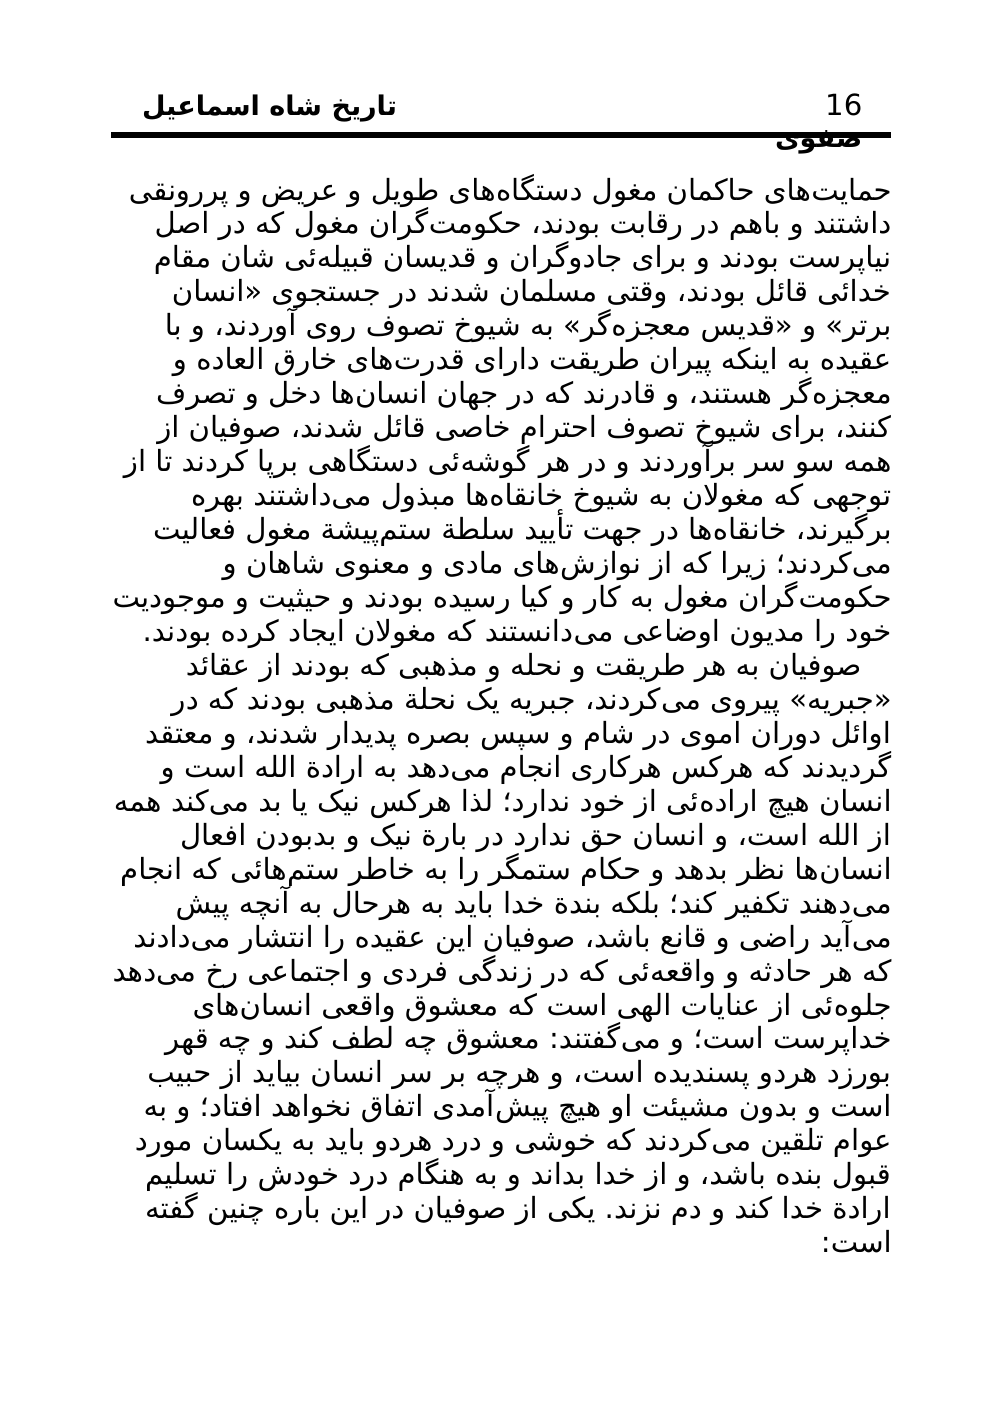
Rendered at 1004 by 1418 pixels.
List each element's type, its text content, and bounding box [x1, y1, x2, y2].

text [112, 173, 892, 648]
text صوفیان به هر طریقت و نحله و مذهبی که بودند از عقائد «جبریه» پیروی می‌کردند، جبریه یک نحلة مذهبی بودند که در اوائل دوران اموی در شام و سپس بصره پدیدار شدند، و معتقد گردیدند که هرکس هرکاری انجام می‌دهد به ارادة الله است و انسان هیچ اراده‌ئی از خود ندارد؛ لذا هرکس نیک یا بد می‌کند همه از الله است، و انسان حق ندارد در بارة نیک و بدبودن افعال انسان‌ها نظر بدهد و حکام ستمگر را به خاطر ستم‌هائی که انجام می‌دهند تکفیر کند؛ بلکه بندة خدا باید به هرحال به آنچه پیش می‌آید راضی و قانع باشد، صوفیان این عقیده را انتشار می‌دادند که هر حادثه و واقعه‌ئی که در زندگی فردی و اجتماعی رخ می‌دهد جلوه‌ئی از عنایات الهی است که معشوق واقعی انسان‌های خداپرست است؛ و می‌گفتند: معشوق چه لطف کند و چه قهر بورزد هردو پسندیده است، و هرچه بر سر انسان بیاید از حبیب است و بدون مشیئت او هیچ پیش‌آمدی اتفاق نخواهد افتاد؛ و به عوام تلقین می‌کردند که خوشی و درد هردو باید به یکسان مورد قبول بنده باشد، و از خدا بداند و به هنگام درد خودش را تسلیم ارادة خدا کند و دم نزند. یکی از صوفیان در این باره چنین گفته است: [112, 648, 892, 1259]
